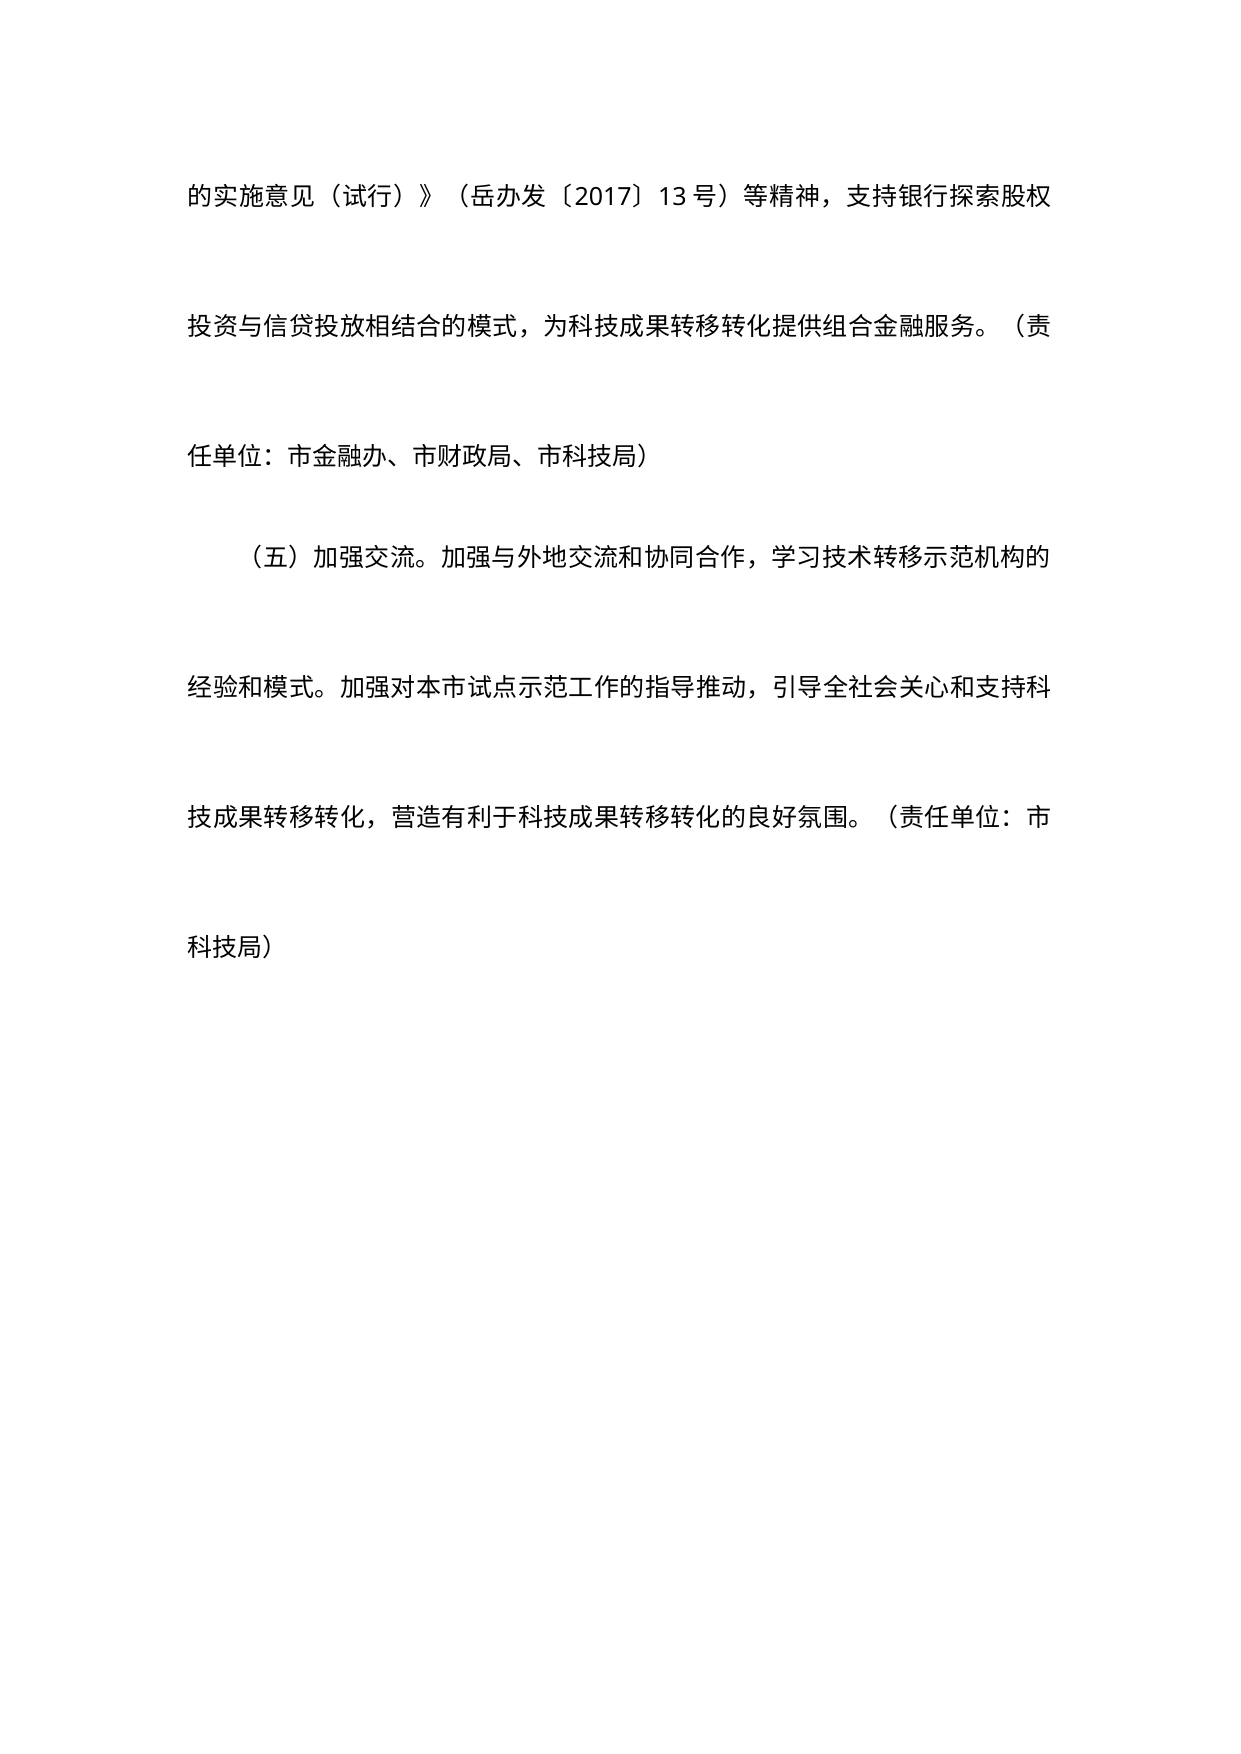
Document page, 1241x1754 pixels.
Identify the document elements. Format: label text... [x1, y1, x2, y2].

text （五）加强交流。加强与外地交流和协同合作，学习技术转移示范机构的经验和模式。加强对本市试点示范工作的指导推动，引导全社会关心和支持科技成果转移转化，营造有利于科技成果转移转化的良好氛围。（责任单位：市科技局） [187, 523, 1053, 978]
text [187, 162, 1053, 487]
